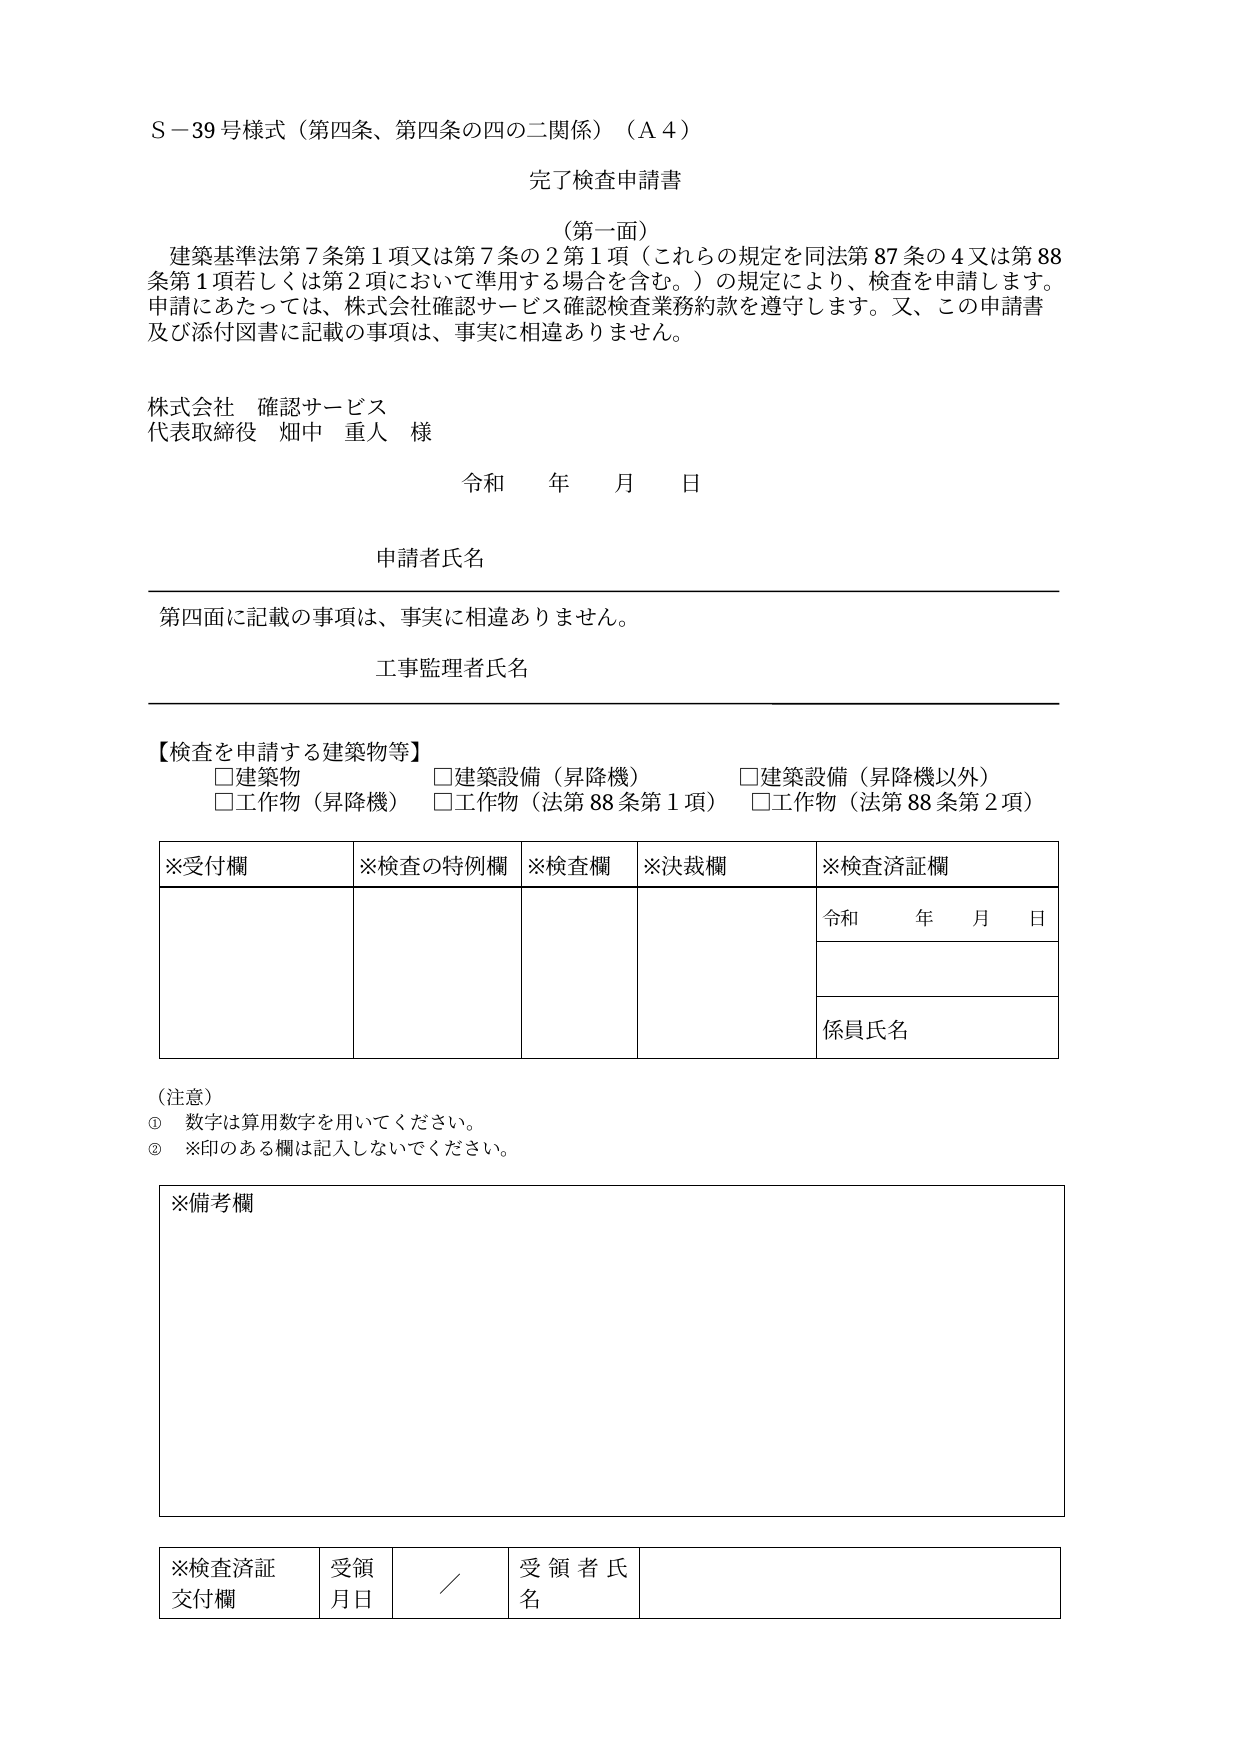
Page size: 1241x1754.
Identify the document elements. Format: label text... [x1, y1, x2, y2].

table_header [640, 1548, 1060, 1618]
text 株式会社 確認サービス [148, 395, 1063, 421]
list ※印のある欄は記入しないでください。 [148, 1135, 1063, 1160]
text 【検査を申請する建築物等】 [148, 740, 1063, 765]
table_cell 令和 年 月 日 [817, 888, 1058, 941]
table_header ※検査の特例欄 [354, 842, 521, 886]
text Ｓ－39号様式（第四条、第四条の四の二関係）（Ａ４） [148, 118, 1063, 143]
table_cell [817, 942, 1058, 996]
table_cell [638, 888, 816, 1058]
table_header ※検査済証欄 [817, 842, 1058, 886]
table_header 受領 月日 [320, 1548, 392, 1618]
table_cell [354, 888, 521, 1058]
text 建築基準法第７条第１項又は第７条の２第１項（これらの規定を同法第87条の4又は第88条第1項若しくは第２項において準用する場合を含む。）の規定により、検査を申請します。申請にあたっては、株式会社確認サービス確認検査業務約款を遵守します。又、この申請書及び添付図書に記載の事項は、事実に相違ありません。 [148, 244, 1063, 345]
text 第四面に記載の事項は、事実に相違ありません。 [148, 605, 1063, 631]
table_cell [522, 888, 637, 1058]
table_header ※検査済証 交付欄 [160, 1548, 319, 1618]
list 数字は算用数字を用いてください。 [148, 1109, 1063, 1135]
table_header ※備考欄 [160, 1186, 1064, 1516]
text □工作物（昇降機） □工作物（法第88条第１項） □工作物（法第88条第２項） [148, 790, 1063, 815]
text 工事監理者氏名 [148, 656, 1063, 681]
table_header ※決裁欄 [638, 842, 816, 886]
text □建築物 □建築設備（昇降機） □建築設備（昇降機以外） [148, 765, 1063, 790]
table_header ※検査欄 [522, 842, 637, 886]
table_cell [160, 888, 353, 1058]
text 申請者氏名 [148, 547, 1063, 572]
text 代表取締役 畑中 重人 様 [148, 421, 1063, 446]
table_header 受領者氏名 [509, 1548, 639, 1618]
text 完了検査申請書 [148, 168, 1063, 194]
text 令和 年 月 日 [148, 471, 1063, 496]
table_cell 係員氏名 [817, 997, 1058, 1058]
text （第一面） [148, 219, 1063, 244]
text （注意） [148, 1084, 1063, 1109]
table_header ／ [393, 1548, 508, 1618]
table_header ※受付欄 [160, 842, 353, 886]
